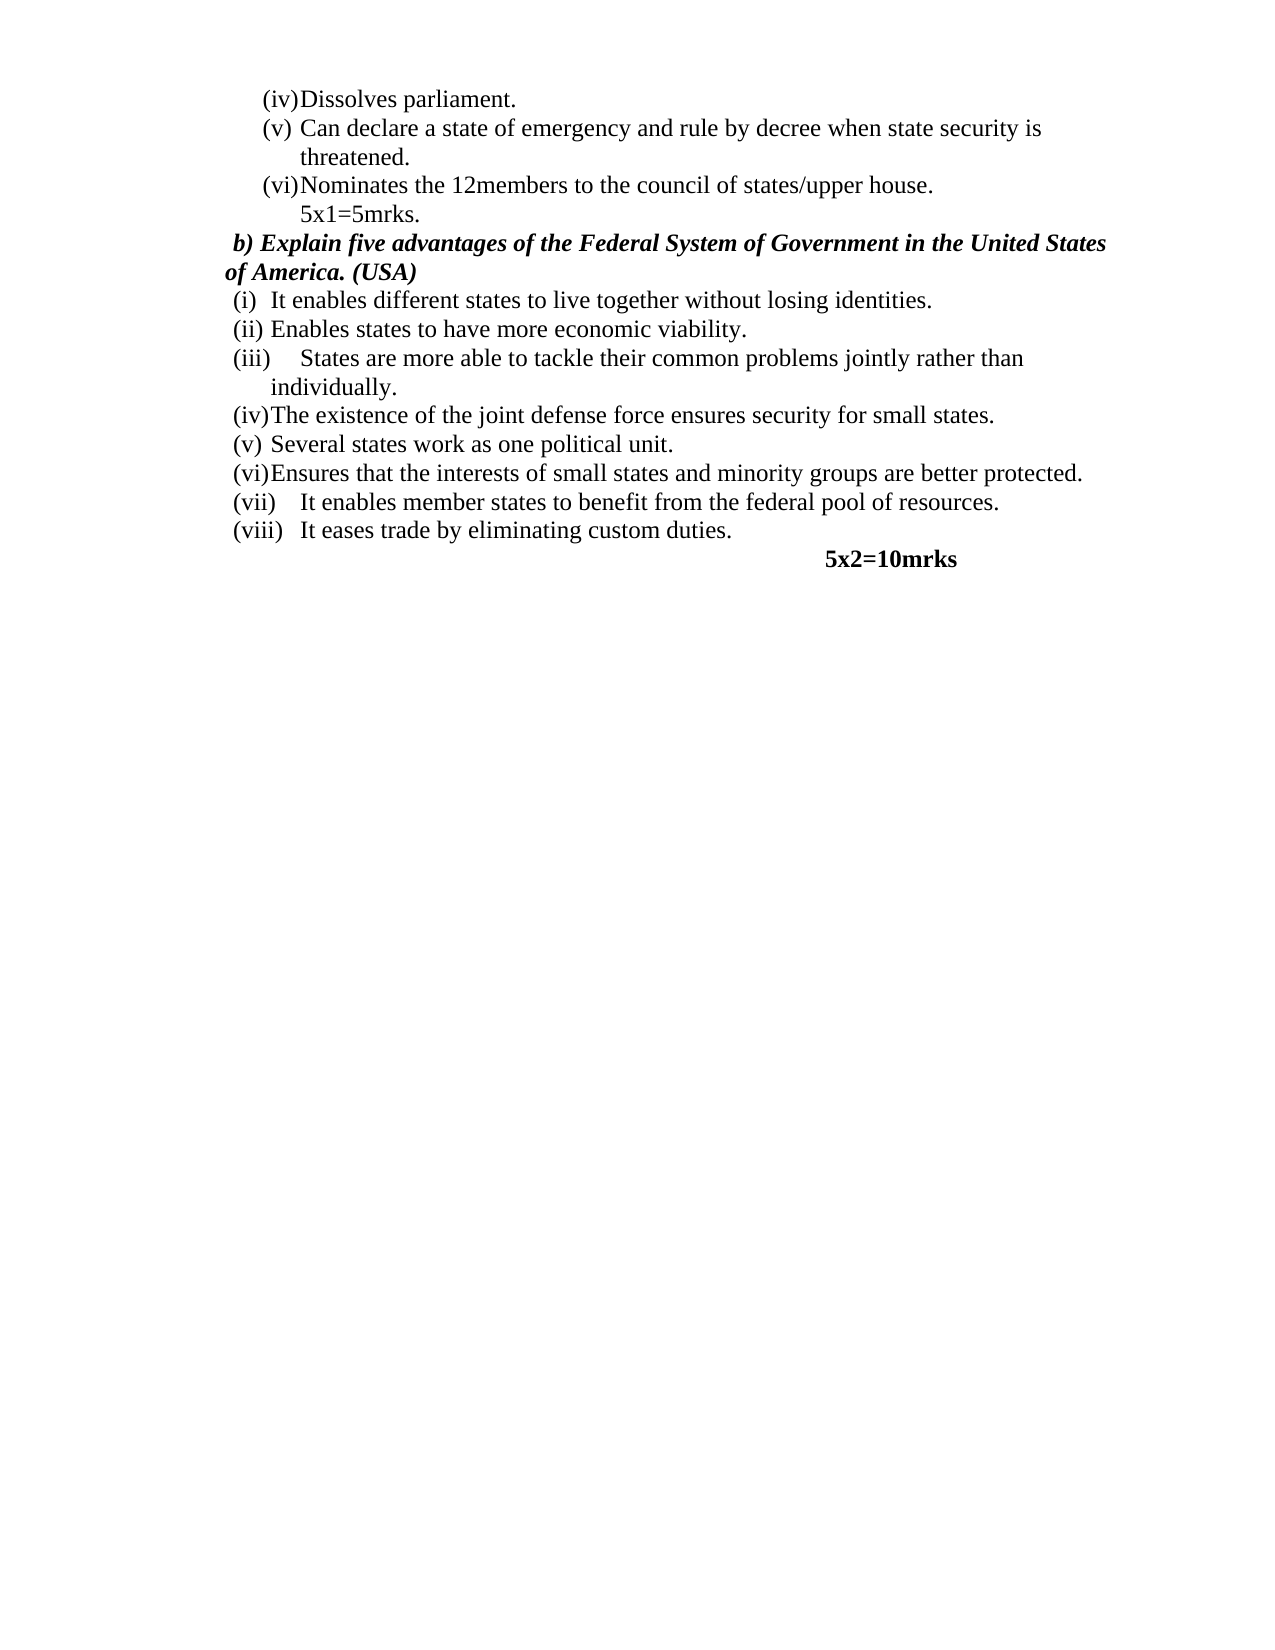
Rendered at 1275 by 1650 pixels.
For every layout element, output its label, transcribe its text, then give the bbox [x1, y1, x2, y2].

list Dissolves parliament. [262, 84, 1125, 113]
list Ensures that the interests of small states and minority groups are better protected. [233, 458, 1125, 487]
list States are more able to tackle their common problems jointly rather than individually. [233, 343, 1125, 401]
list The existence of the joint defense force ensures security for small states. [233, 401, 1125, 429]
list It enables member states to benefit from the federal pool of resources. [233, 487, 1125, 516]
text 5x2=10mrks [750, 544, 1125, 573]
list Several states work as one political unit. [233, 429, 1125, 458]
list It eases trade by eliminating custom duties. [233, 516, 1125, 544]
list It enables different states to live together without losing identities. [233, 286, 1125, 314]
list Enables states to have more economic viability. [233, 314, 1125, 343]
list 5x1=5mrks. [300, 199, 1125, 228]
text b) Explain five advantages of the Federal System of Government in the United States of America. (USA) [225, 228, 1125, 286]
list Nominates the 12members to the council of states/upper house. [262, 171, 1125, 199]
list Can declare a state of emergency and rule by decree when state security is threatened. [262, 113, 1125, 171]
